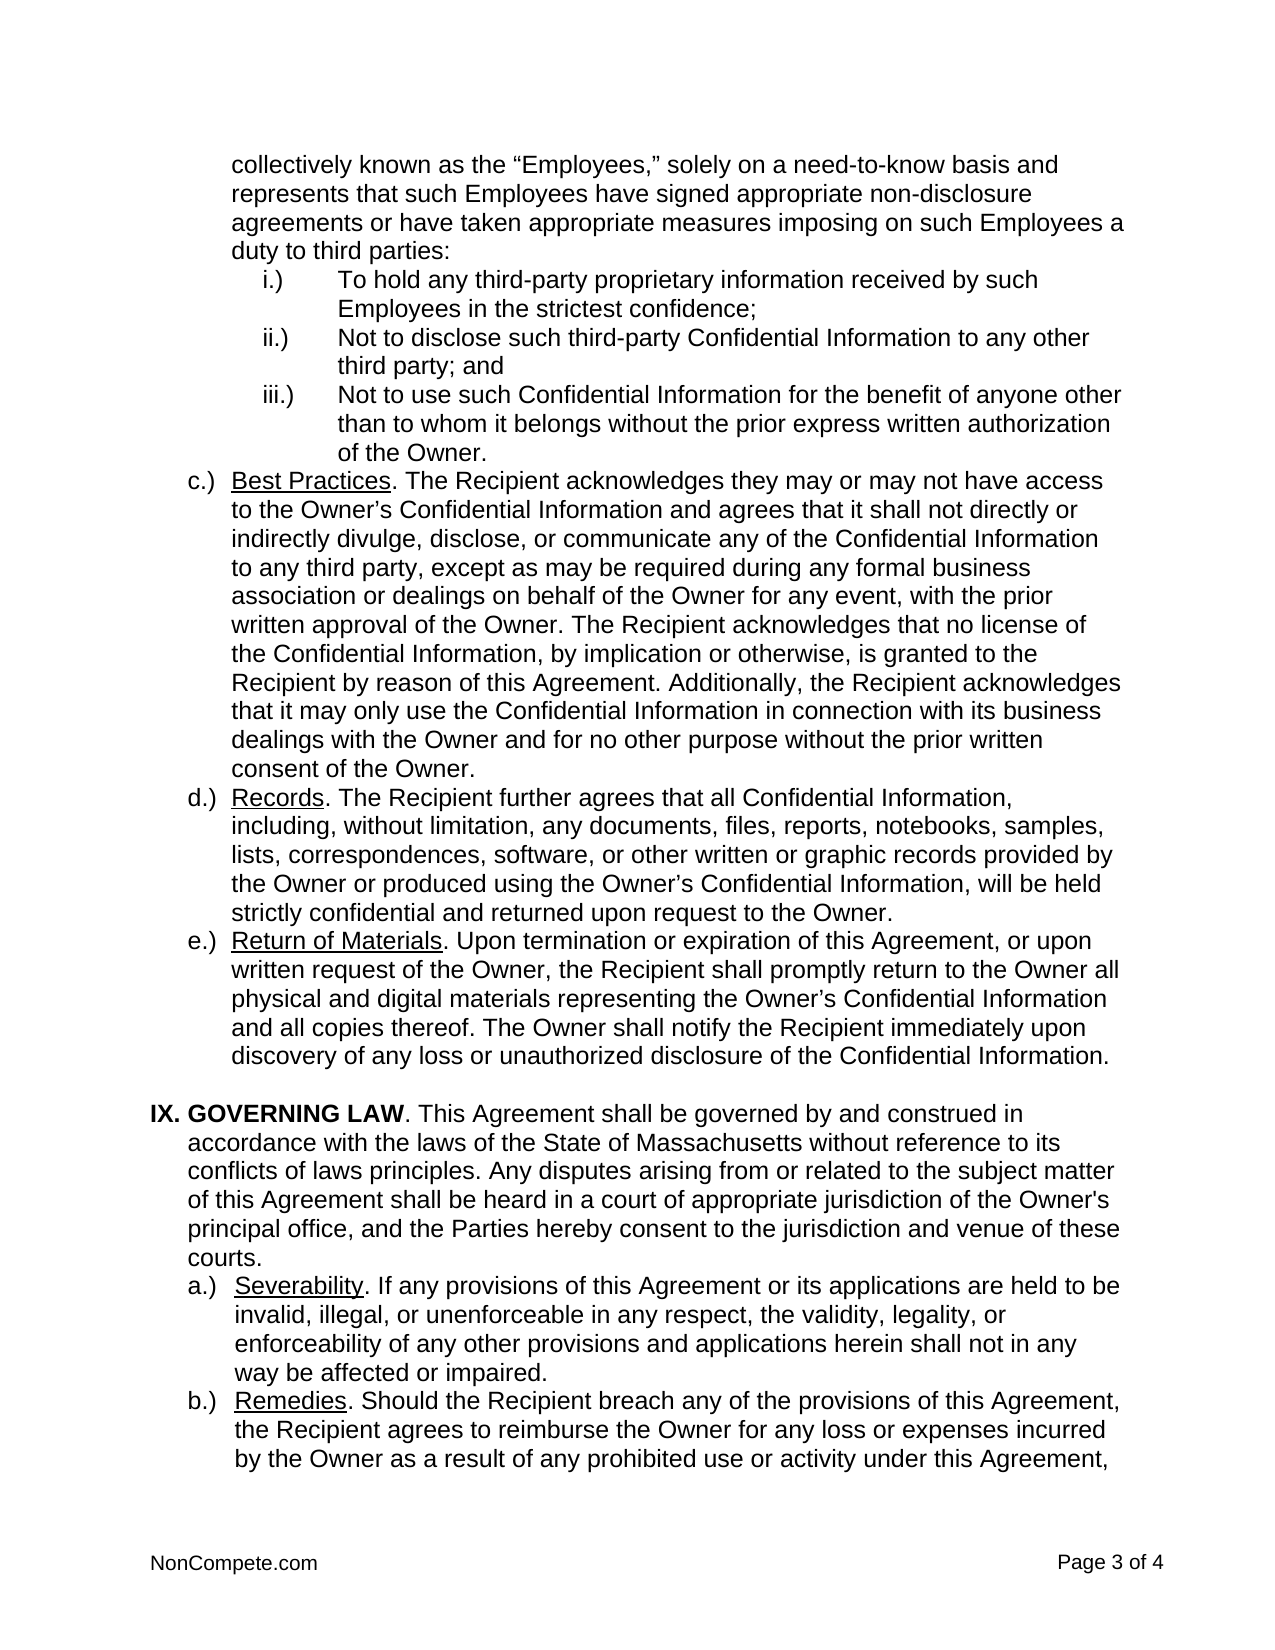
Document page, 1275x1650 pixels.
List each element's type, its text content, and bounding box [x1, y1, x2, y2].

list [187, 150, 1125, 265]
list Records. The Recipient further agrees that all Confidential Information, including, without limitation, any documents, files, reports, notebooks, samples, lists, correspondences, software, or other written or graphic records provided by the Owner or produced using the Owner’s Confidential Information, will be held strictly confidential and returned upon request to the Owner. [187, 782, 1125, 926]
list GOVERNING LAW. This Agreement shall be governed by and construed in accordance with the laws of the State of Massachusetts without reference to its conflicts of laws principles. Any disputes arising from or related to the subject matter of this Agreement shall be heard in a court of appropriate jurisdiction of the Owner's principal office, and the Parties hereby consent to the jurisdiction and venue of these courts. [150, 1099, 1125, 1271]
list Best Practices. The Recipient acknowledges they may or may not have access to the Owner’s Confidential Information and agrees that it shall not directly or indirectly divulge, disclose, or communicate any of the Confidential Information to any third party, except as may be required during any formal business association or dealings on behalf of the Owner for any event, with the prior written approval of the Owner. The Recipient acknowledges that no license of the Confidential Information, by implication or otherwise, is granted to the Recipient by reason of this Agreement. Additionally, the Recipient acknowledges that it may only use the Confidential Information in connection with its business dealings with the Owner and for no other purpose without the prior written consent of the Owner. [187, 466, 1125, 782]
list Return of Materials. Upon termination or expiration of this Agreement, or upon written request of the Owner, the Recipient shall promptly return to the Owner all physical and digital materials representing the Owner’s Confidential Information and all copies thereof. The Owner shall notify the Recipient immediately upon discovery of any loss or unauthorized disclosure of the Confidential Information. [187, 926, 1125, 1070]
list Not to use such Confidential Information for the benefit of anyone other than to whom it belongs without the prior express written authorization of the Owner. [262, 380, 1125, 466]
list Not to disclose such third-party Confidential Information to any other third party; and [262, 322, 1125, 380]
list Severability. If any provisions of this Agreement or its applications are held to be invalid, illegal, or unenforceable in any respect, the validity, legality, or enforceability of any other provisions and applications herein shall not in any way be affected or impaired. [187, 1271, 1125, 1386]
list To hold any third-party proprietary information received by such Employees in the strictest confidence; [262, 265, 1125, 322]
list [187, 1386, 1125, 1472]
